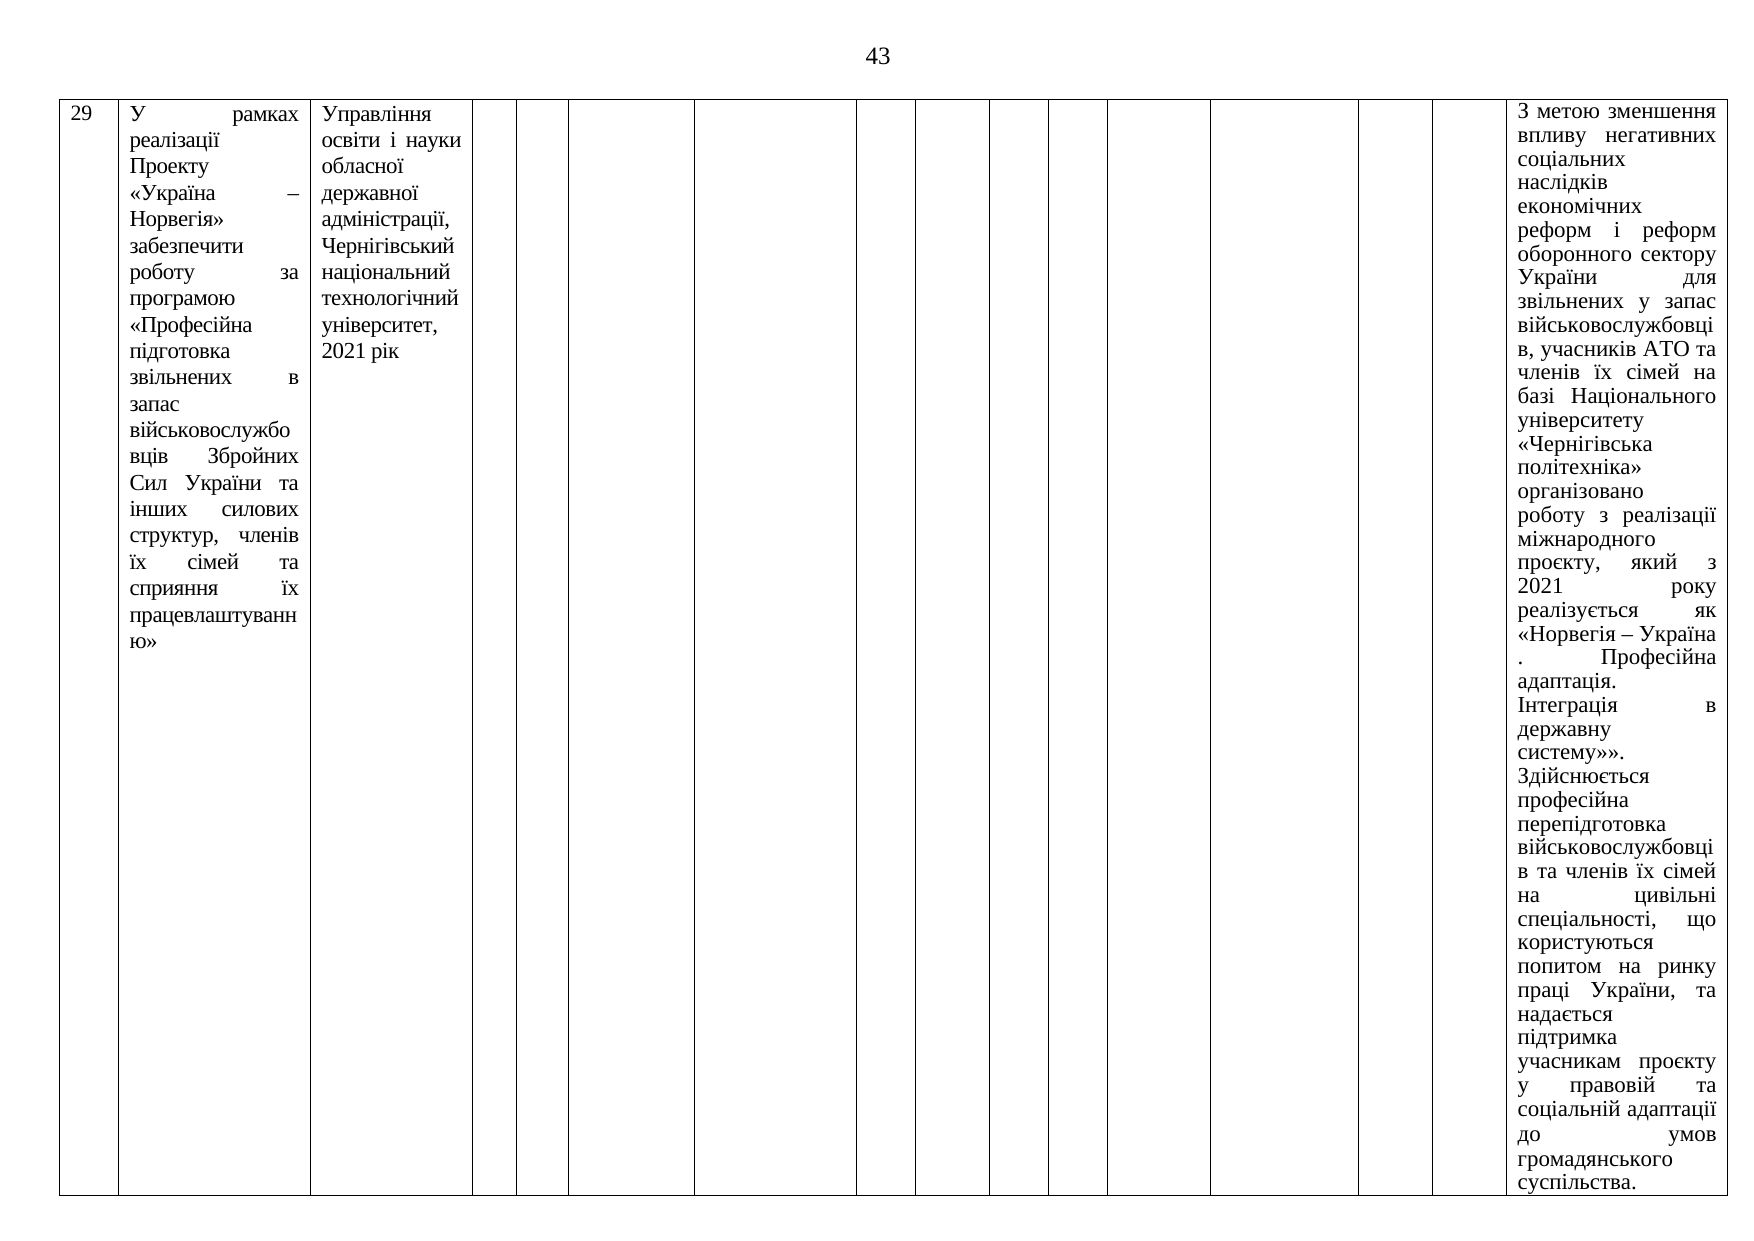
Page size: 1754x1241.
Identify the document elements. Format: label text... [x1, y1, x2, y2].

table_cell [1108, 100, 1210, 1195]
table_cell [1359, 100, 1432, 1195]
table_cell [517, 100, 568, 1195]
table_cell [695, 100, 856, 1195]
table_cell [569, 100, 694, 1195]
table_cell У рамках реалізації Проекту «Україна – Норвегія» забезпечити роботу за програмою «Професійна підготовка звільнених в запас військовослужбовців Збройних Сил України та інших силових структур, членів їх сімей та сприяння їх працевлаштуванню» [119, 100, 310, 1195]
table_cell Управління освіти і науки обласної державної адміністрації, Чернігівський національний технологічний університет, 2021 рік [311, 100, 472, 1195]
table_cell [1049, 100, 1107, 1195]
table_cell [990, 100, 1048, 1195]
table_cell [857, 100, 915, 1195]
table_cell [1433, 100, 1506, 1195]
table_cell [1211, 100, 1358, 1195]
table_cell З метою зменшення впливу негативних соціальних наслідків економічних реформ і реформ оборонного сектору України для звільнених у запас військовослужбовців, учасників АТО та членів їх сімей на базі Національного університету «Чернігівська політехніка» організовано роботу з реалізації міжнародного проєкту, який з 2021 року реалізується як «Норвегія – Україна. Професійна адаптація. Інтеграція в державну систему»». Здійснюється професійна перепідготовка військовослужбовців та членів їх сімей на цивільні спеціальності, що користуються попитом на ринку праці України, та надається підтримка учасникам проєкту у правовій та соціальній адаптації до умов громадянського суспільства. [1507, 100, 1727, 1195]
table_cell 29 [60, 100, 118, 1195]
table_cell [916, 100, 989, 1195]
table_cell [473, 100, 516, 1195]
